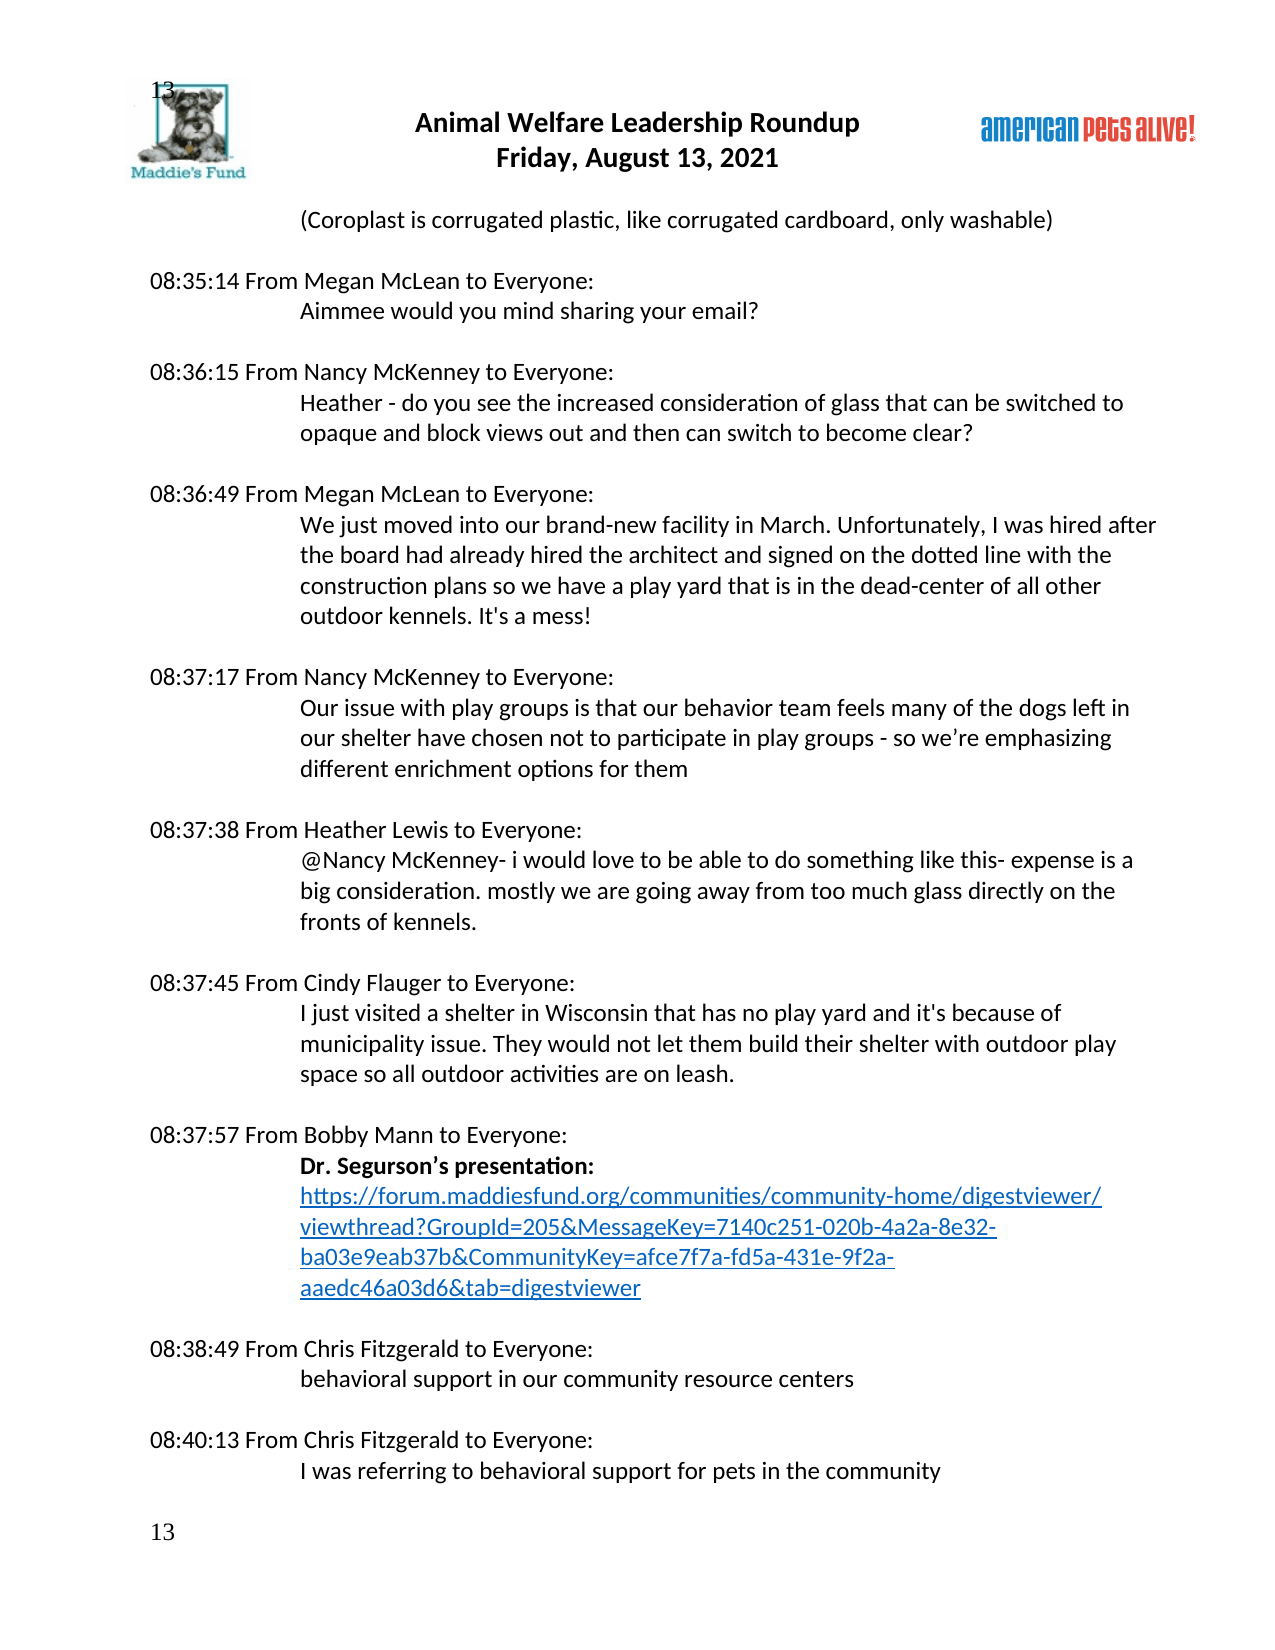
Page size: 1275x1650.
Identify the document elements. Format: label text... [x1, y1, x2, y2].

text I was referring to behavioral support for pets in the community [150, 1455, 1162, 1486]
text 08:38:49 From Chris Fitzgerald to Everyone: [150, 1333, 1162, 1363]
picture [971, 106, 1205, 153]
text 08:36:15 From Nancy McKenney to Everyone: [150, 356, 1162, 387]
text 08:36:49 From Megan McLean to Everyone: [150, 478, 1162, 509]
text Dr. Segurson’s presentation: https://forum.maddiesfund.org/communities/community-home/digestviewer/viewthread?GroupId=205&MessageKey=7140c251-020b-4a2a-8e32-ba03e9eab37b&CommunityKey=afce7f7a-fd5a-431e-9f2a-aaedc46a03d6&tab=digestviewer [150, 1150, 1162, 1302]
text 08:35:14 From Megan McLean to Everyone: [150, 265, 1162, 295]
text Our issue with play groups is that our behavior team feels many of the dogs left in our shelter have chosen not to participate in play groups - so we’re emphasizing different enrichment options for them [150, 692, 1162, 784]
text (Coroplast is corrugated plastic, like corrugated cardboard, only washable) [150, 204, 1162, 234]
text behavioral support in our community resource centers [150, 1363, 1162, 1394]
text 08:37:17 From Nancy McKenney to Everyone: [150, 662, 1162, 692]
text 08:37:45 From Cindy Flauger to Everyone: [150, 967, 1162, 997]
text 08:37:57 From Bobby Mann to Everyone: [150, 1119, 1162, 1150]
text 08:40:13 From Chris Fitzgerald to Everyone: [150, 1424, 1162, 1455]
text I just visited a shelter in Wisconsin that has no play yard and it's because of municipality issue. They would not let them build their shelter with outdoor play space so all outdoor activities are on leash. [150, 997, 1162, 1089]
text Heather - do you see the increased consideration of glass that can be switched to opaque and block views out and then can switch to become clear? [150, 387, 1162, 448]
text We just moved into our brand-new facility in March. Unfortunately, I was hired after the board had already hired the architect and signed on the dotted line with the construction plans so we have a play yard that is in the dead-center of all other outdoor kennels. It's a mess! [150, 509, 1162, 631]
picture [125, 78, 253, 185]
text @Nancy McKenney- i would love to be able to do something like this- expense is a big consideration. mostly we are going away from too much glass directly on the fronts of kennels. [150, 845, 1162, 936]
text 08:37:38 From Heather Lewis to Everyone: [150, 814, 1162, 845]
text Aimmee would you mind sharing your email? [150, 295, 1162, 326]
